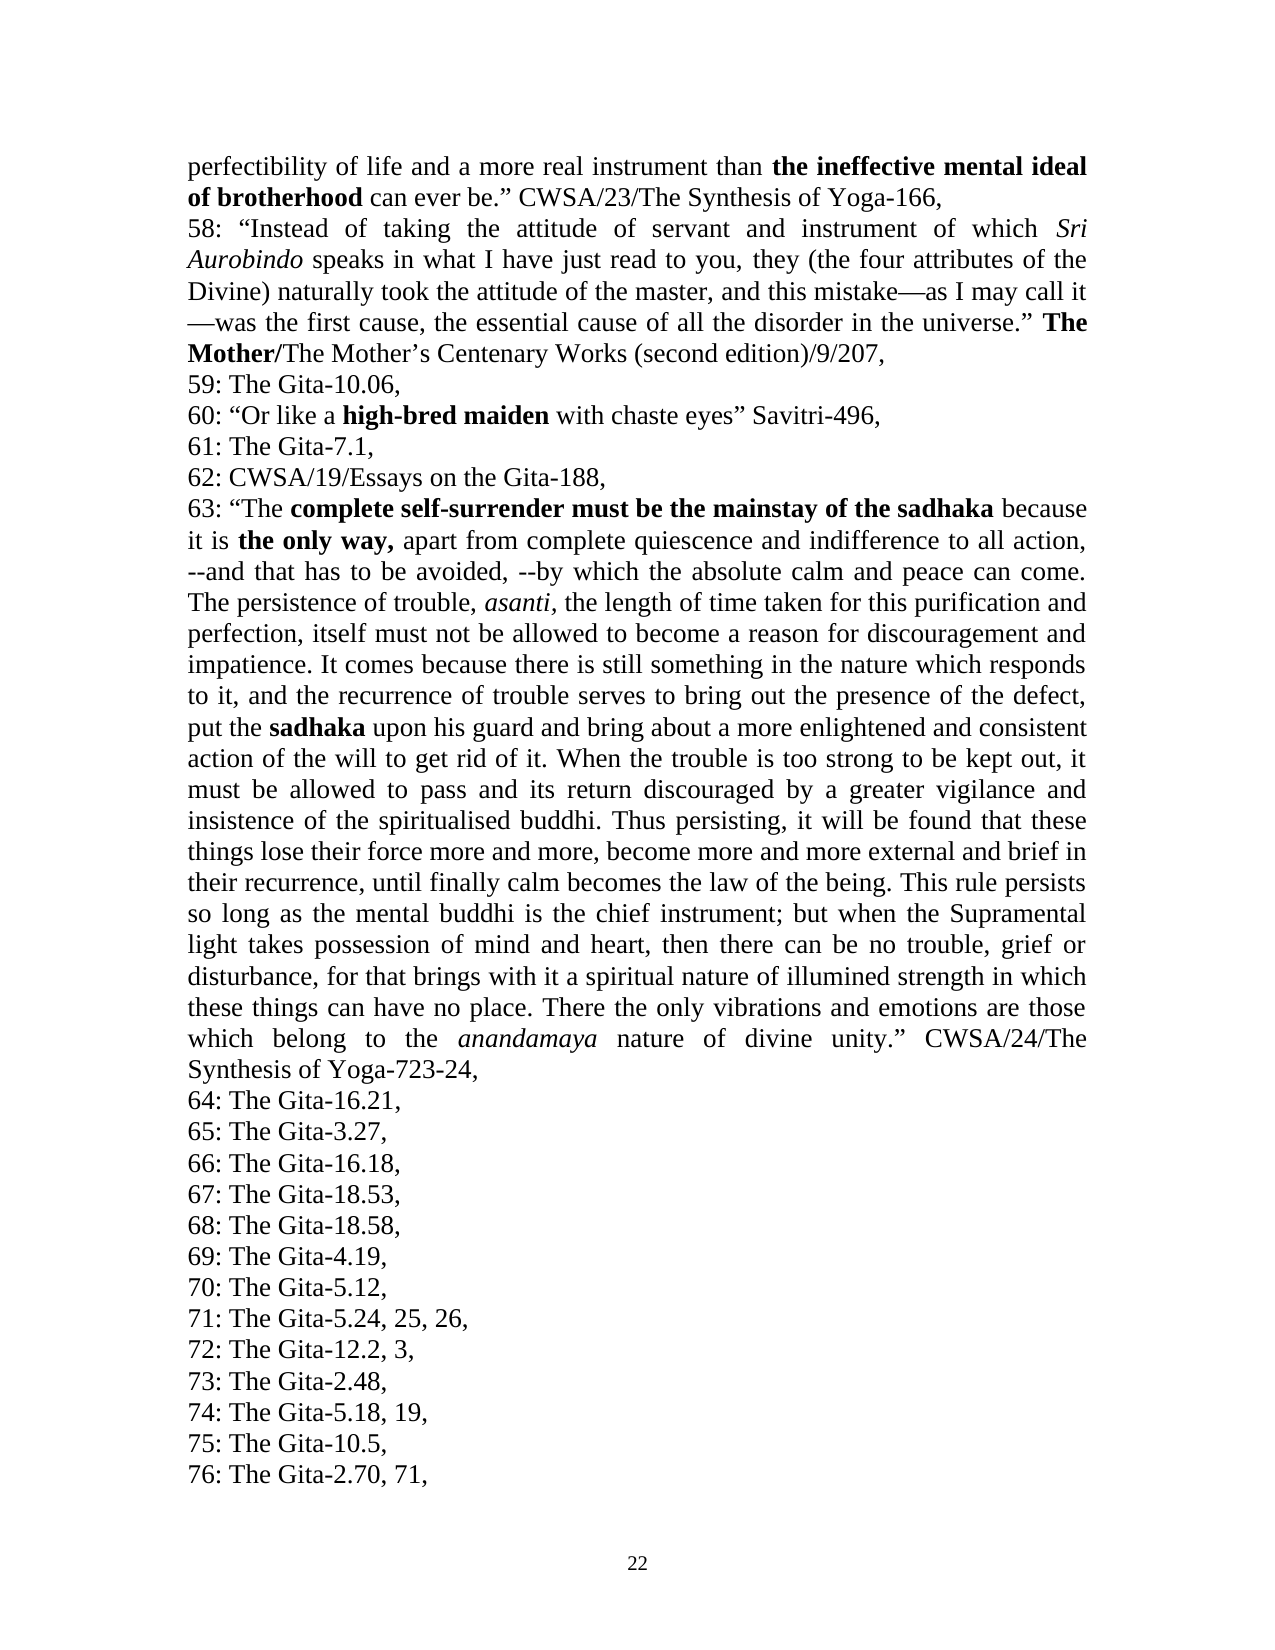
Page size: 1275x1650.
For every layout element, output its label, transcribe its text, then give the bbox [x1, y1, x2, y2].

text 64: The Gita-16.21, [187, 1084, 1087, 1116]
text 74: The Gita-5.18, 19, [187, 1396, 1087, 1427]
text 75: The Gita-10.5, [187, 1427, 1087, 1458]
text 65: The Gita-3.27, [187, 1116, 1087, 1147]
text 60: “Or like a high-bred maiden with chaste eyes” Savitri-496, [187, 399, 1087, 430]
text 76: The Gita-2.70, 71, [187, 1458, 1087, 1489]
text 70: The Gita-5.12, [187, 1271, 1087, 1302]
text 61: The Gita-7.1, [187, 430, 1087, 461]
text 62: CWSA/19/Essays on the Gita-188, [187, 461, 1087, 493]
text 63: “The complete self-surrender must be the mainstay of the sadhaka because it is the only way, apart from complete quiescence and indifference to all action, --and that has to be avoided, --by which the absolute calm and peace can come. The persistence of trouble, asanti, the length of time taken for this purification and perfection, itself must not be allowed to become a reason for discouragement and impatience. It comes because there is still something in the nature which responds to it, and the recurrence of trouble serves to bring out the presence of the defect, put the sadhaka upon his guard and bring about a more enlightened and consistent action of the will to get rid of it. When the trouble is too strong to be kept out, it must be allowed to pass and its return discouraged by a greater vigilance and insistence of the spiritualised buddhi. Thus persisting, it will be found that these things lose their force more and more, become more and more external and brief in their recurrence, until finally calm becomes the law of the being. This rule persists so long as the mental buddhi is the chief instrument; but when the Supramental light takes possession of mind and heart, then there can be no trouble, grief or disturbance, for that brings with it a spiritual nature of illumined strength in which these things can have no place. There the only vibrations and emotions are those which belong to the anandamaya nature of divine unity.” CWSA/24/The Synthesis of Yoga-723-24, [187, 493, 1087, 1084]
text 71: The Gita-5.24, 25, 26, [187, 1302, 1087, 1333]
text 72: The Gita-12.2, 3, [187, 1333, 1087, 1365]
text 66: The Gita-16.18, [187, 1147, 1087, 1178]
text 59: The Gita-10.06, [187, 368, 1087, 399]
text 73: The Gita-2.48, [187, 1365, 1087, 1396]
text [187, 150, 1087, 212]
text 58: “Instead of taking the attitude of servant and instrument of which Sri Aurobindo speaks in what I have just read to you, they (the four attributes of the Divine) naturally took the attitude of the master, and this mistake—as I may call it—was the first cause, the essential cause of all the disorder in the universe.” The Mother/The Mother’s Centenary Works (second edition)/9/207, [187, 212, 1087, 368]
text 69: The Gita-4.19, [187, 1240, 1087, 1271]
text 68: The Gita-18.58, [187, 1209, 1087, 1240]
text 67: The Gita-18.53, [187, 1178, 1087, 1209]
